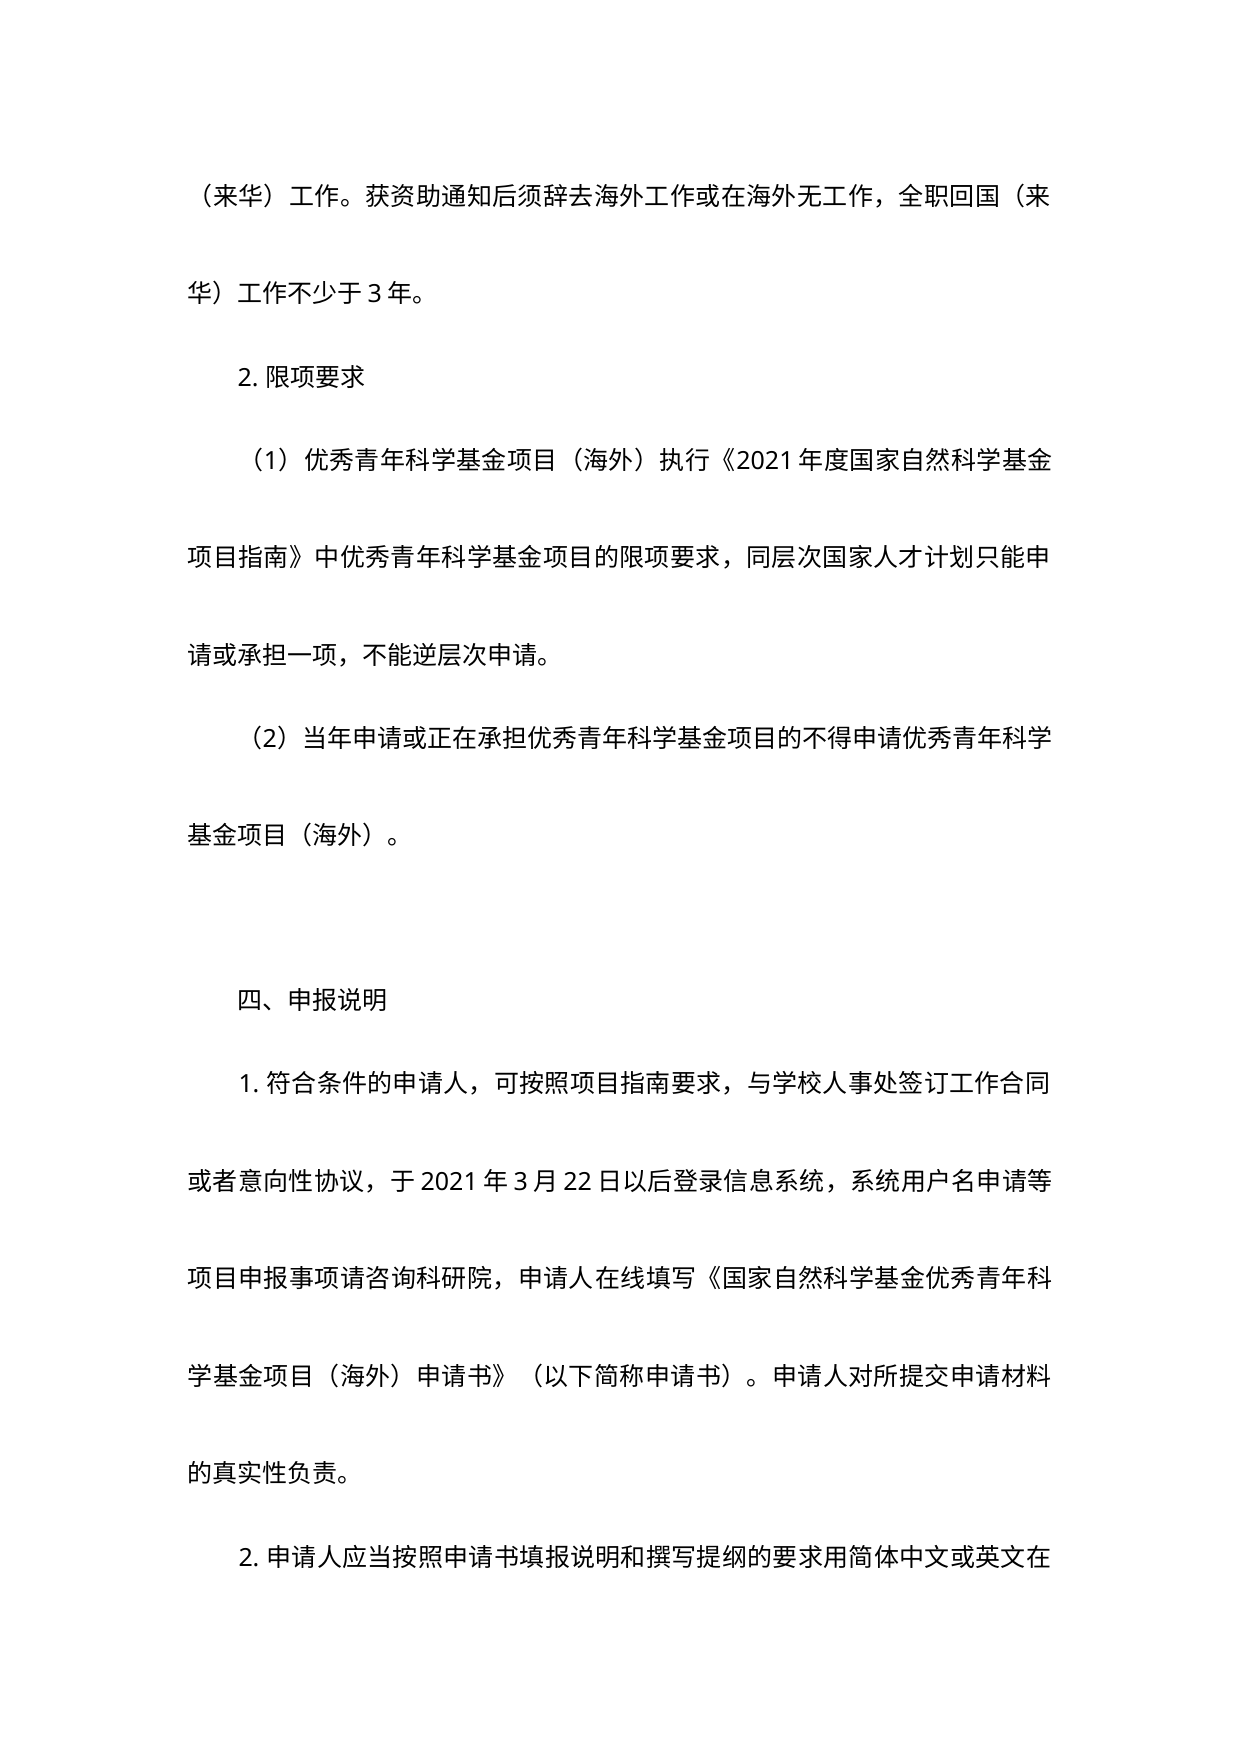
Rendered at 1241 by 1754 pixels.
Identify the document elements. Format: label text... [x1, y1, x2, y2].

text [187, 1523, 1053, 1588]
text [187, 162, 1053, 324]
text 四、申报说明 [187, 966, 1053, 1031]
text 1. 符合条件的申请人，可按照项目指南要求，与学校人事处签订工作合同或者意向性协议，于2021年3月22日以后登录信息系统，系统用户名申请等项目申报事项请咨询科研院，申请人在线填写《国家自然科学基金优秀青年科学基金项目（海外）申请书》（以下简称申请书）。申请人对所提交申请材料的真实性负责。 [187, 1049, 1053, 1504]
text 2. 限项要求 [187, 343, 1053, 408]
text （1）优秀青年科学基金项目（海外）执行《2021年度国家自然科学基金项目指南》中优秀青年科学基金项目的限项要求，同层次国家人才计划只能申请或承担一项，不能逆层次申请。 [187, 426, 1053, 686]
text （2）当年申请或正在承担优秀青年科学基金项目的不得申请优秀青年科学基金项目（海外）。 [187, 704, 1053, 866]
